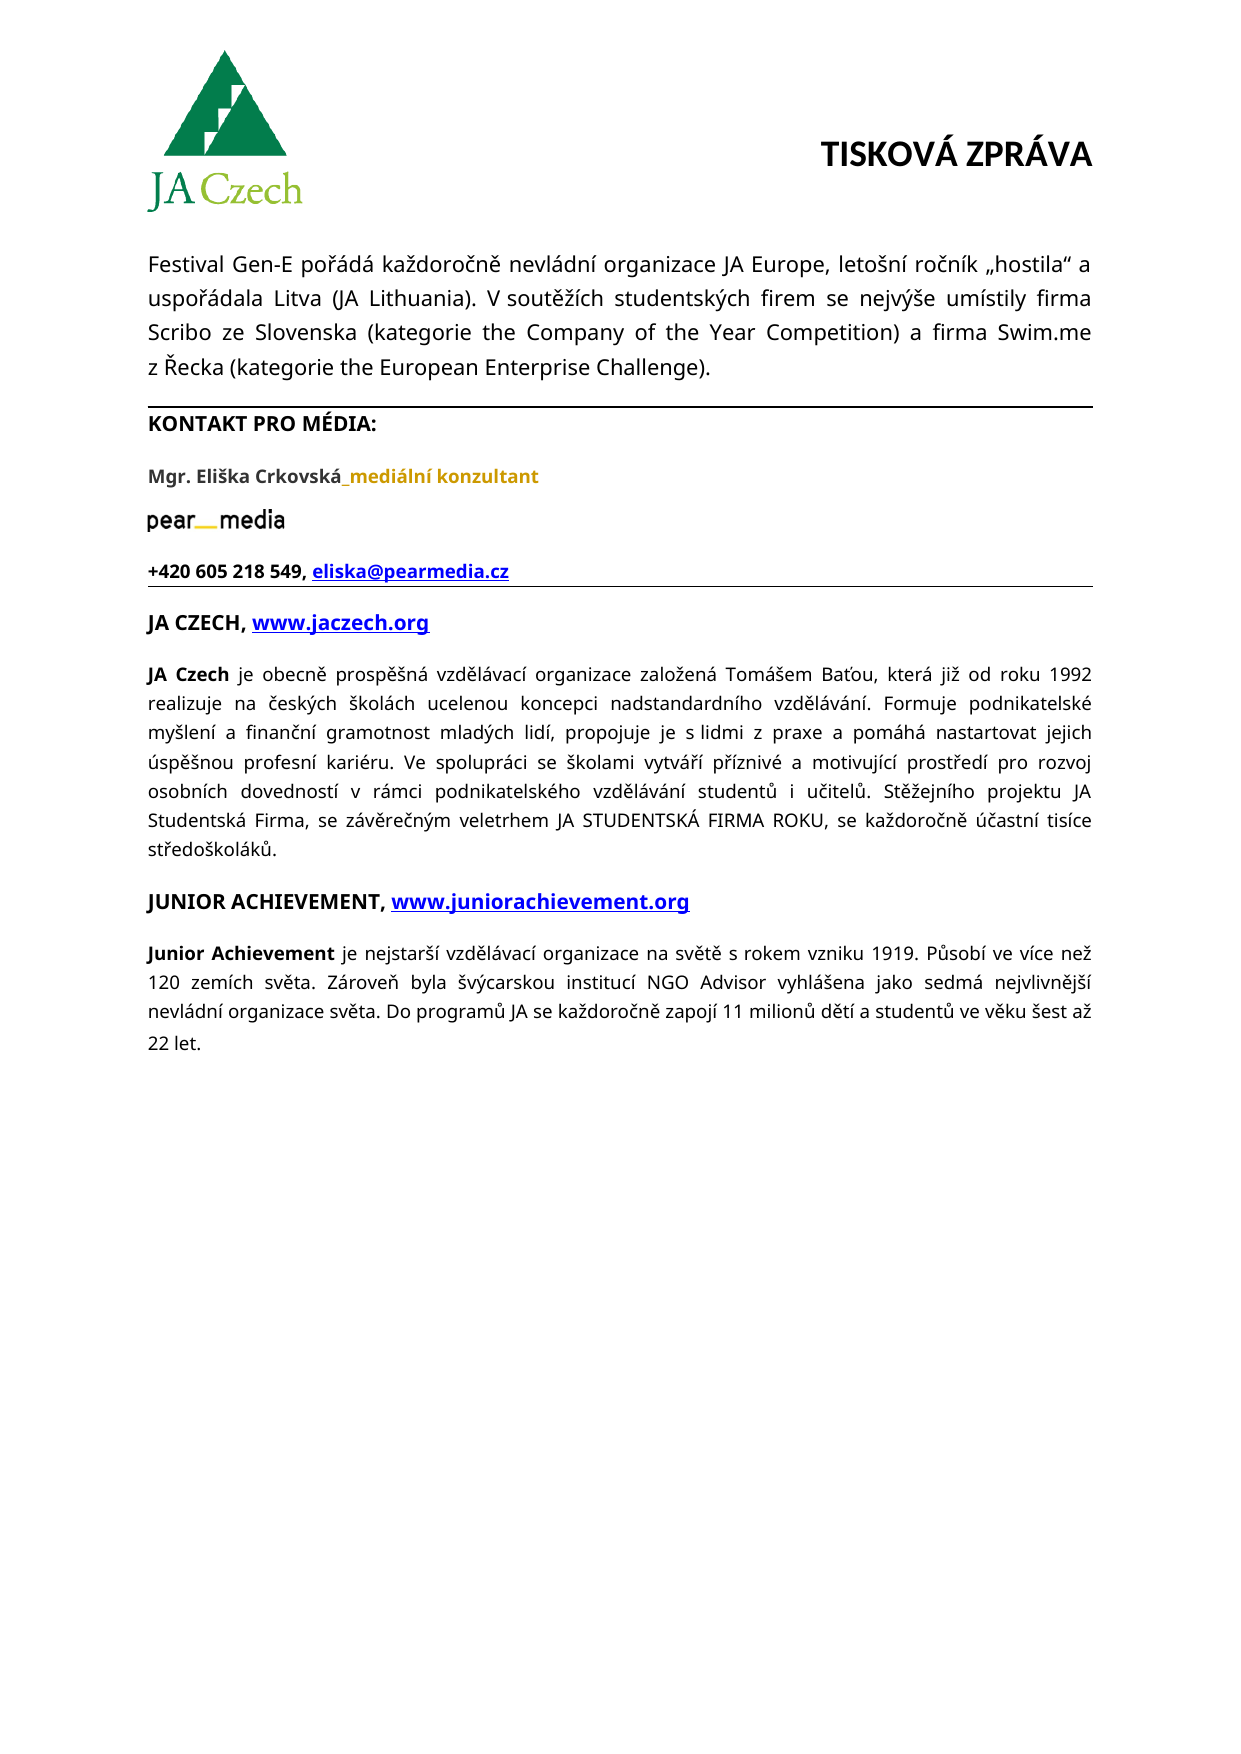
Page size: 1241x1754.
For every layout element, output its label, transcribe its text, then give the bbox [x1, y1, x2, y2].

text JA Czech je obecně prospěšná vzdělávací organizace založená Tomášem Baťou, která již od roku 1992 realizuje na českých školách ucelenou koncepci nadstandardního vzdělávání. Formuje podnikatelské myšlení a finanční gramotnost mladých lidí, propojuje je s lidmi z praxe a pomáhá nastartovat jejich úspěšnou profesní kariéru. Ve spolupráci se školami vytváří příznivé a motivující prostředí pro rozvoj osobních dovedností v rámci podnikatelského vzdělávání studentů i učitelů. Stěžejního projektu JA Studentská Firma, se závěrečným veletrhem JA STUDENTSKÁ FIRMA ROKU, se každoročně účastní tisíce středoškoláků. [148, 661, 1093, 862]
text +420 605 218 549, eliska@pearmedia.cz [148, 558, 1093, 586]
text KONTAKT PRO MÉDIA: [148, 408, 1093, 438]
picture [147, 50, 303, 212]
text Junior Achievement je nejstarší vzdělávací organizace na světě s rokem vzniku 1919. Působí ve více než 120 zemích světa. Zároveň byla švýcarskou institucí NGO Advisor vyhlášena jako sedmá nejvlivnější nevládní organizace světa. Do programů JA se každoročně zapojí 11 milionů dětí a studentů ve věku šest až 22 let. [148, 940, 1093, 1057]
text Festival Gen-E pořádá každoročně nevládní organizace JA Europe, letošní ročník „hostila“ a uspořádala Litva (JA Lithuania). V soutěžích studentských firem se nejvýše umístily firma Scribo ze Slovenska (kategorie the Company of the Year Competition) a firma Swim.me z Řecka (kategorie the European Enterprise Challenge). [148, 249, 1093, 381]
text JA CZECH, www.jaczech.org [148, 608, 1093, 636]
text JUNIOR ACHIEVEMENT, www.juniorachievement.org [148, 887, 1093, 915]
text Mgr. Eliška Crkovská_mediální konzultant [148, 463, 1093, 488]
picture [147, 509, 285, 532]
